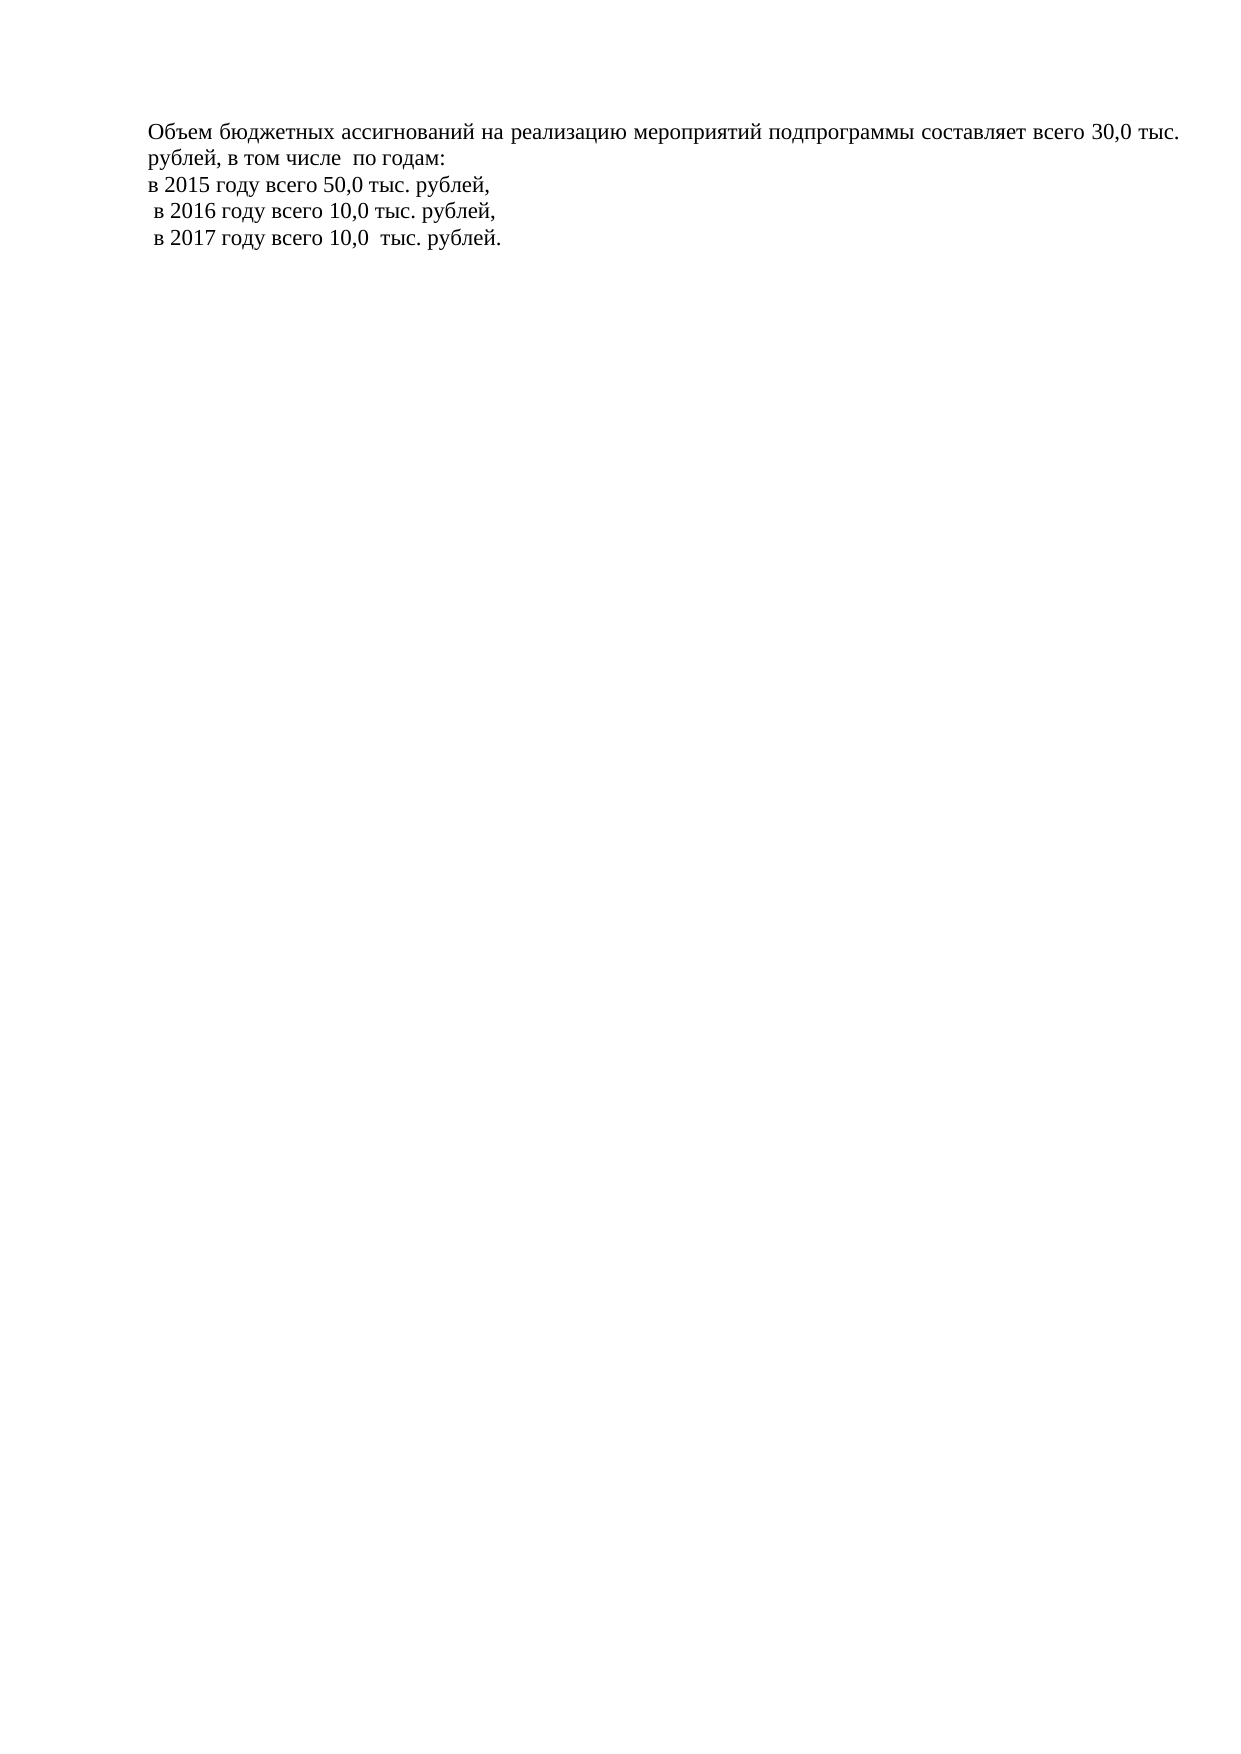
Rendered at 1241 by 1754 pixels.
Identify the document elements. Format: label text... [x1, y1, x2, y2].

text в 2016 году всего 10,0 тыс. рублей, [148, 197, 1181, 223]
text в 2017 году всего 10,0 тыс. рублей. [148, 223, 1181, 250]
text Объем бюджетных ассигнований на реализацию мероприятий подпрограммы составляет всего 30,0 тыс. рублей, в том числе по годам: [148, 118, 1181, 171]
text в 2015 году всего 50,0 тыс. рублей, [148, 171, 1181, 197]
